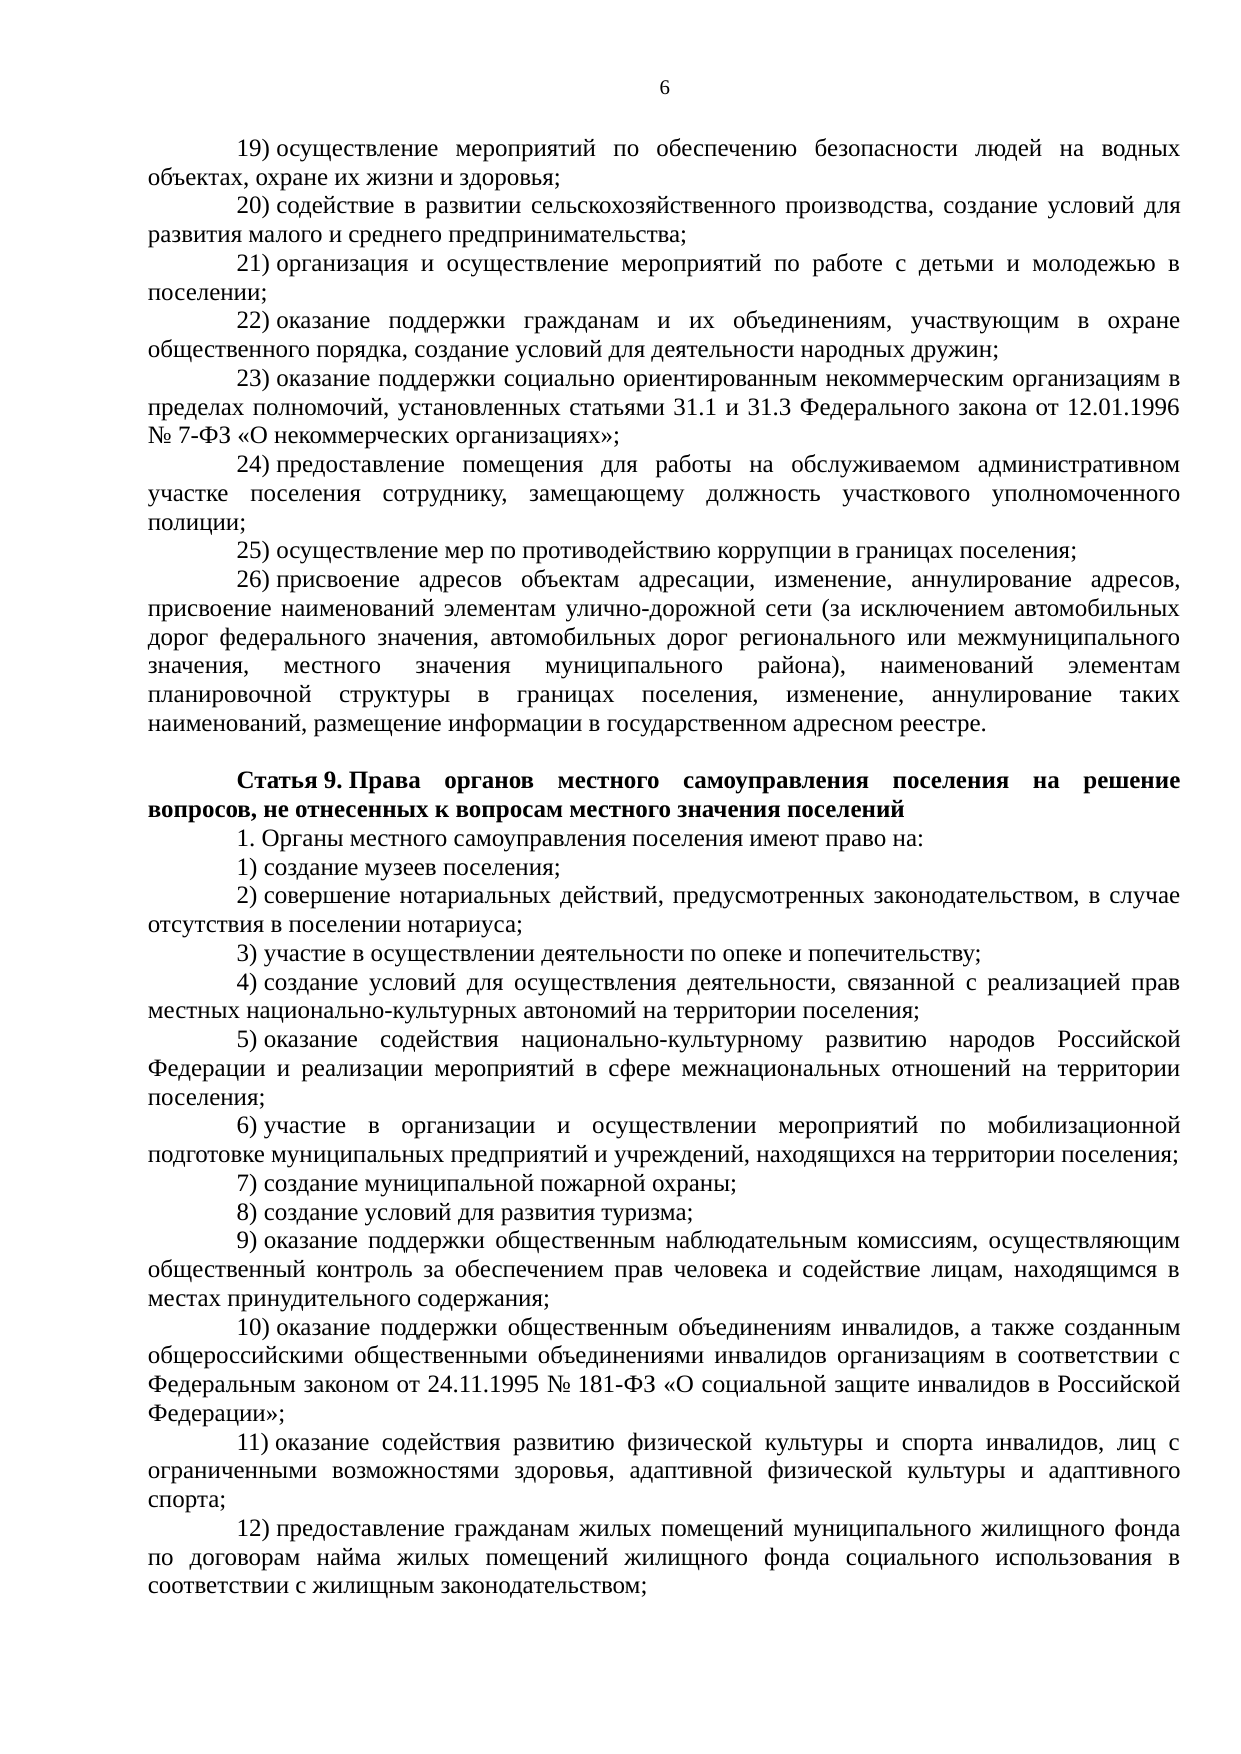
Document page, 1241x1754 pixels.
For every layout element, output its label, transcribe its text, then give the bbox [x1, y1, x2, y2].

text 7) создание муниципальной пожарной охраны; [148, 1168, 1181, 1197]
text 19) осуществление мероприятий по обеспечению безопасности людей на водных объектах, охране их жизни и здоровья; [148, 133, 1181, 190]
text Статья 9. Права органов местного самоуправления поселения на решение вопросов, не отнесенных к вопросам местного значения поселений [148, 765, 1181, 823]
text 11) оказание содействия развитию физической культуры и спорта инвалидов, лиц с ограниченными возможностями здоровья, адаптивной физической культуры и адаптивного спорта; [148, 1427, 1181, 1513]
text 2) совершение нотариальных действий, предусмотренных законодательством, в случае отсутствия в поселении нотариуса; [148, 880, 1181, 938]
text 4) создание условий для осуществления деятельности, связанной с реализацией прав местных национально-культурных автономий на территории поселения; [148, 967, 1181, 1024]
text 26) присвоение адресов объектам адресации, изменение, аннулирование адресов, присвоение наименований элементам улично-дорожной сети (за исключением автомобильных дорог федерального значения, автомобильных дорог регионального или межмуниципального значения, местного значения муниципального района), наименований элементам планировочной структуры в границах поселения, изменение, аннулирование таких наименований, размещение информации в государственном адресном реестре. [148, 564, 1181, 737]
text 20) содействие в развитии сельскохозяйственного производства, создание условий для развития малого и среднего предпринимательства; [148, 190, 1181, 248]
text 6) участие в организации и осуществлении мероприятий по мобилизационной подготовке муниципальных предприятий и учреждений, находящихся на территории поселения; [148, 1110, 1181, 1168]
text 9) оказание поддержки общественным наблюдательным комиссиям, осуществляющим общественный контроль за обеспечением прав человека и содействие лицам, находящимся в местах принудительного содержания; [148, 1225, 1181, 1312]
text 22) оказание поддержки гражданам и их объединениям, участвующим в охране общественного порядка, создание условий для деятельности народных дружин; [148, 305, 1181, 363]
text 23) оказание поддержки социально ориентированным некоммерческим организациям в пределах полномочий, установленных статьями 31.1 и 31.3 Федерального закона от 12.01.1996 № 7-ФЗ «О некоммерческих организациях»; [148, 363, 1181, 449]
text 12) предоставление гражданам жилых помещений муниципального жилищного фонда по договорам найма жилых помещений жилищного фонда социального использования в соответствии с жилищным законодательством; [148, 1513, 1181, 1599]
text 1) создание музеев поселения; [148, 852, 1181, 880]
text 25) осуществление мер по противодействию коррупции в границах поселения; [148, 535, 1181, 564]
text 24) предоставление помещения для работы на обслуживаемом административном участке поселения сотруднику, замещающему должность участкового уполномоченного полиции; [148, 449, 1181, 535]
text 1. Органы местного самоуправления поселения имеют право на: [148, 823, 1181, 852]
text 21) организация и осуществление мероприятий по работе с детьми и молодежью в поселении; [148, 248, 1181, 305]
text 8) создание условий для развития туризма; [148, 1197, 1181, 1225]
text 5) оказание содействия национально-культурному развитию народов Российской Федерации и реализации мероприятий в сфере межнациональных отношений на территории поселения; [148, 1024, 1181, 1110]
text 10) оказание поддержки общественным объединениям инвалидов, а также созданным общероссийскими общественными объединениями инвалидов организациям в соответствии с Федеральным законом от 24.11.1995 № 181-ФЗ «О социальной защите инвалидов в Российской Федерации»; [148, 1312, 1181, 1427]
text 3) участие в осуществлении деятельности по опеке и попечительству; [148, 938, 1181, 967]
